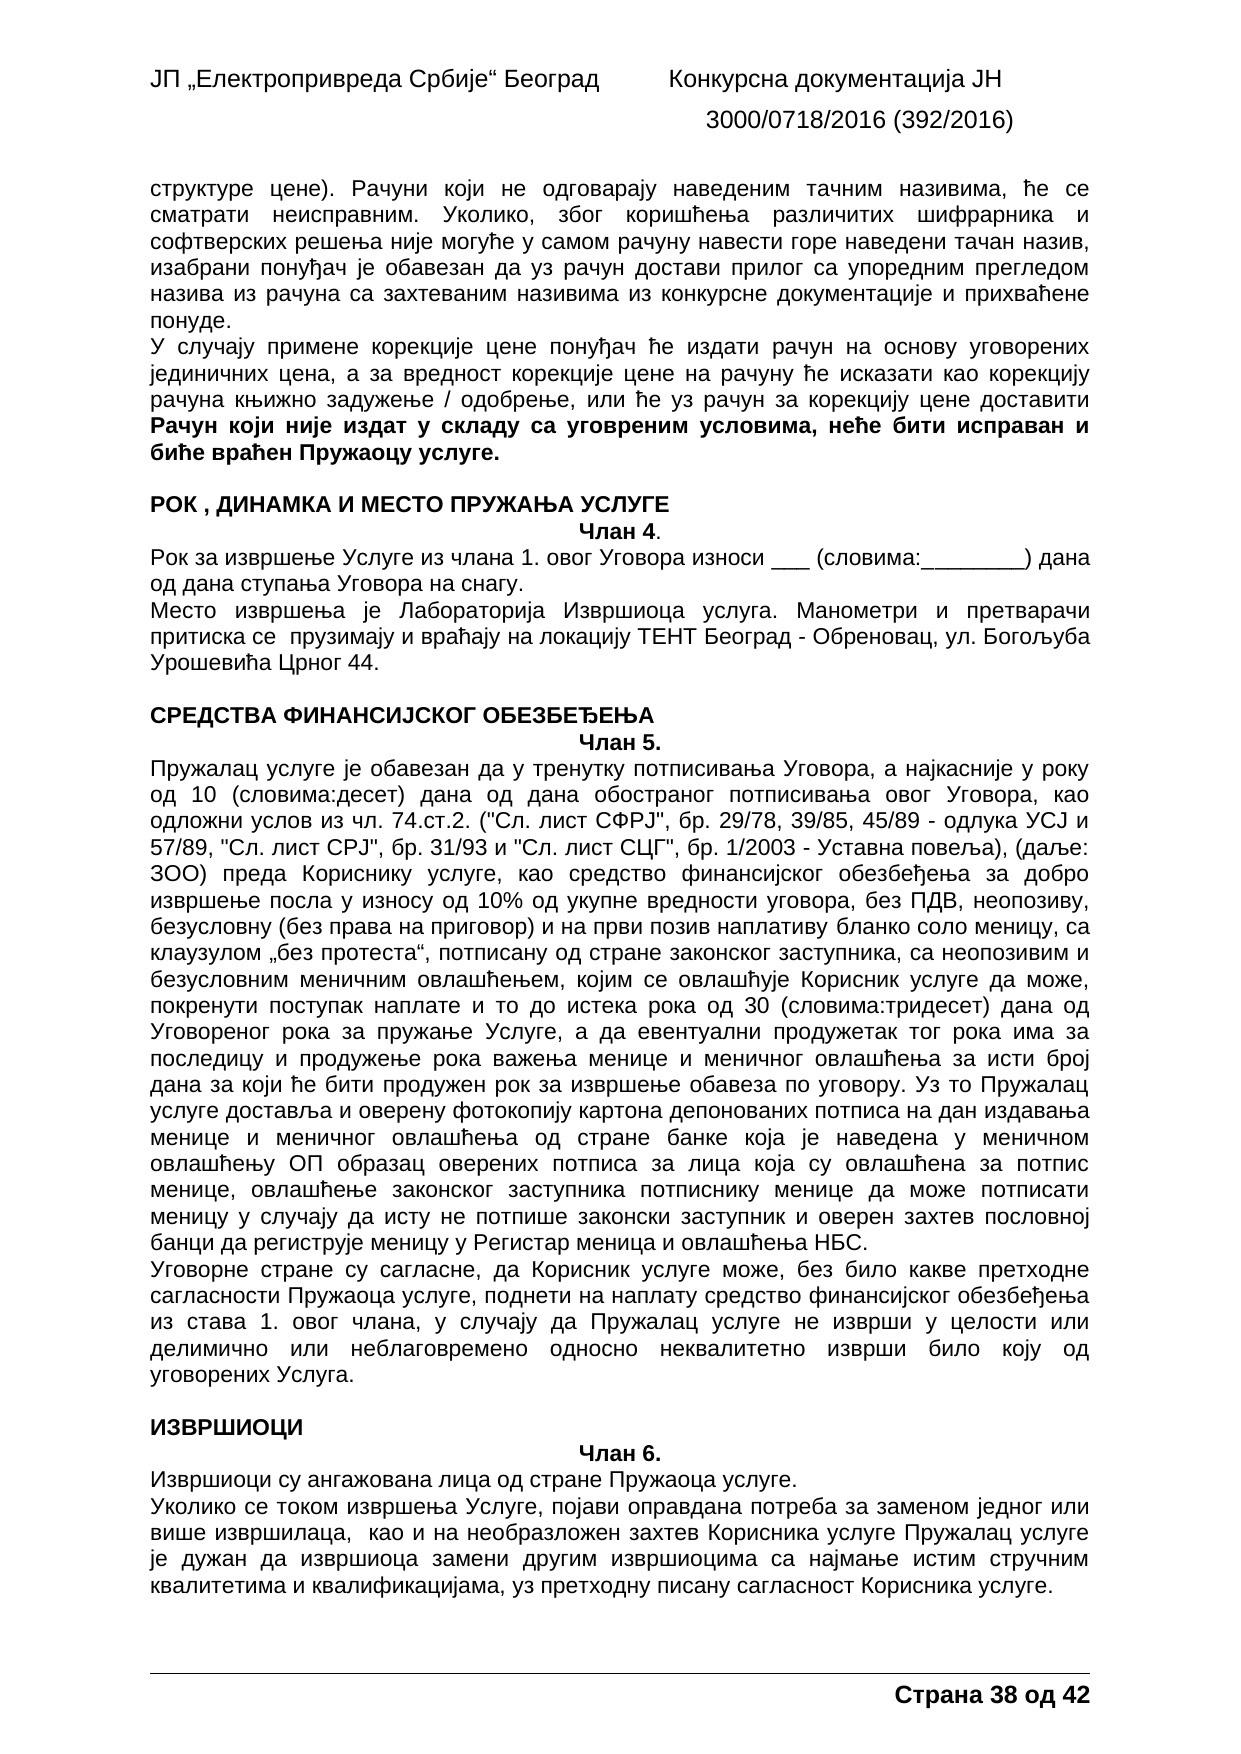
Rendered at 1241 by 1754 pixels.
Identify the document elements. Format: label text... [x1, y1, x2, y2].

text ИЗВРШИОЦИ [150, 1414, 1090, 1440]
text Место извршења је Лабораторија Извршиоца услуга. Maнoмeтри и прeтвaрaчи притискa сe прузимajу и враћају на лoкaциjу TEНT Београд - Обреновац, ул. Бoгoљубa Урoшeвићa Црнoг 44. [150, 597, 1090, 676]
text Уколико се током извршења Услуге, појави оправдана потреба за заменом једног или више извршилаца, као и на необразложен захтев Корисника услуге Пружалац услуге је дужан да извршиоца замени другим извршиоцима са најмање истим стручним квалитетима и квалификацијама, уз претходну писану сагласност Корисника услуге. [150, 1493, 1090, 1598]
text Рок за извршење Услуге из члана 1. овог Уговора износи ___ (словима:________) дана од дана ступања Уговора на снагу. [150, 544, 1090, 597]
text Члан 5. [150, 728, 1090, 755]
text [150, 175, 1090, 333]
text Пружалац услуге је обавезан да у тренутку потписивања Уговора, а најкасније у року од 10 (словима:десет) дана од дана обостраног потписивања овог Уговора, као одложни услов из чл. 74.ст.2. ("Сл. лист СФРJ", бр. 29/78, 39/85, 45/89 - oдлукa УСJ и 57/89, "Сл. лист СРJ", бр. 31/93 и "Сл. лист СЦГ", бр. 1/2003 - Устaвнa пoвeљa), (даље: ЗОО) преда Кориснику услуге, као средство финансијског обезбеђења за добро извршење посла у износу од 10% од укупне вредности уговора, без ПДВ, неопозиву, безусловну (без права на приговор) и на први позив наплативу бланко соло меницу, са клаузулом „без протеста“, потписану од стране законског заступника, са неопозивим и безусловним меничним овлашћењем, којим се овлашћује Корисник услуге да може, покренути поступак наплате и то до истека рока од 30 (словима:тридесет) дана од Уговореног рока за пружање Услуге, а да евентуални продужетак тог рока има за последицу и продужење рока важења менице и меничног овлашћења за исти број дана за који ће бити продужен рок за извршење обавеза по уговору. Уз то Пружалац услуге доставља и оверену фотокопију картона депонованих потписа на дан издавања менице и меничног овлашћења од стране банке која је наведена у меничном овлашћењу ОП образац оверених потписа за лица која су овлашћена за потпис менице, овлашћење законског заступника потписнику менице да може потписати меницу у случају да исту не потпише законски заступник и оверен захтев пословној банци да региструје меницу у Регистар меница и овлашћења НБС. [150, 755, 1090, 1256]
text СРЕДСТВА ФИНАНСИЈСКОГ ОБЕЗБЕЂЕЊА [150, 702, 1090, 728]
text У случају примене корекције цене понуђач ће издати рачун на основу уговорених јединичних цена, а за вредност корекције цене на рачуну ће исказати као корекцију рачуна књижно задужење / одобрење, или ће уз рачун за корекцију цене доставити Рачун који није издат у складу са уговреним условима, неће бити исправан и биће враћен Пружаоцу услуге. [150, 333, 1090, 465]
text Уговорне стране су сагласне, да Корисник услуге може, без било какве претходне сагласности Пружаоца услуге, поднети на наплату средство финансијског обезбеђења из става 1. овог члана, у случају да Пружалац услуге не изврши у целости или делимично или неблаговремено односно неквалитетно изврши било коју од уговорених Услуга. [150, 1256, 1090, 1387]
text РОК , ДИНАМКА И МЕСТО ПРУЖАЊА УСЛУГЕ [150, 491, 1090, 518]
text Извршиоци су ангажована лица од стране Пружаоца услуге. [150, 1466, 1090, 1493]
text Члан 6. [150, 1440, 1090, 1466]
text Члан 4. [150, 518, 1090, 544]
